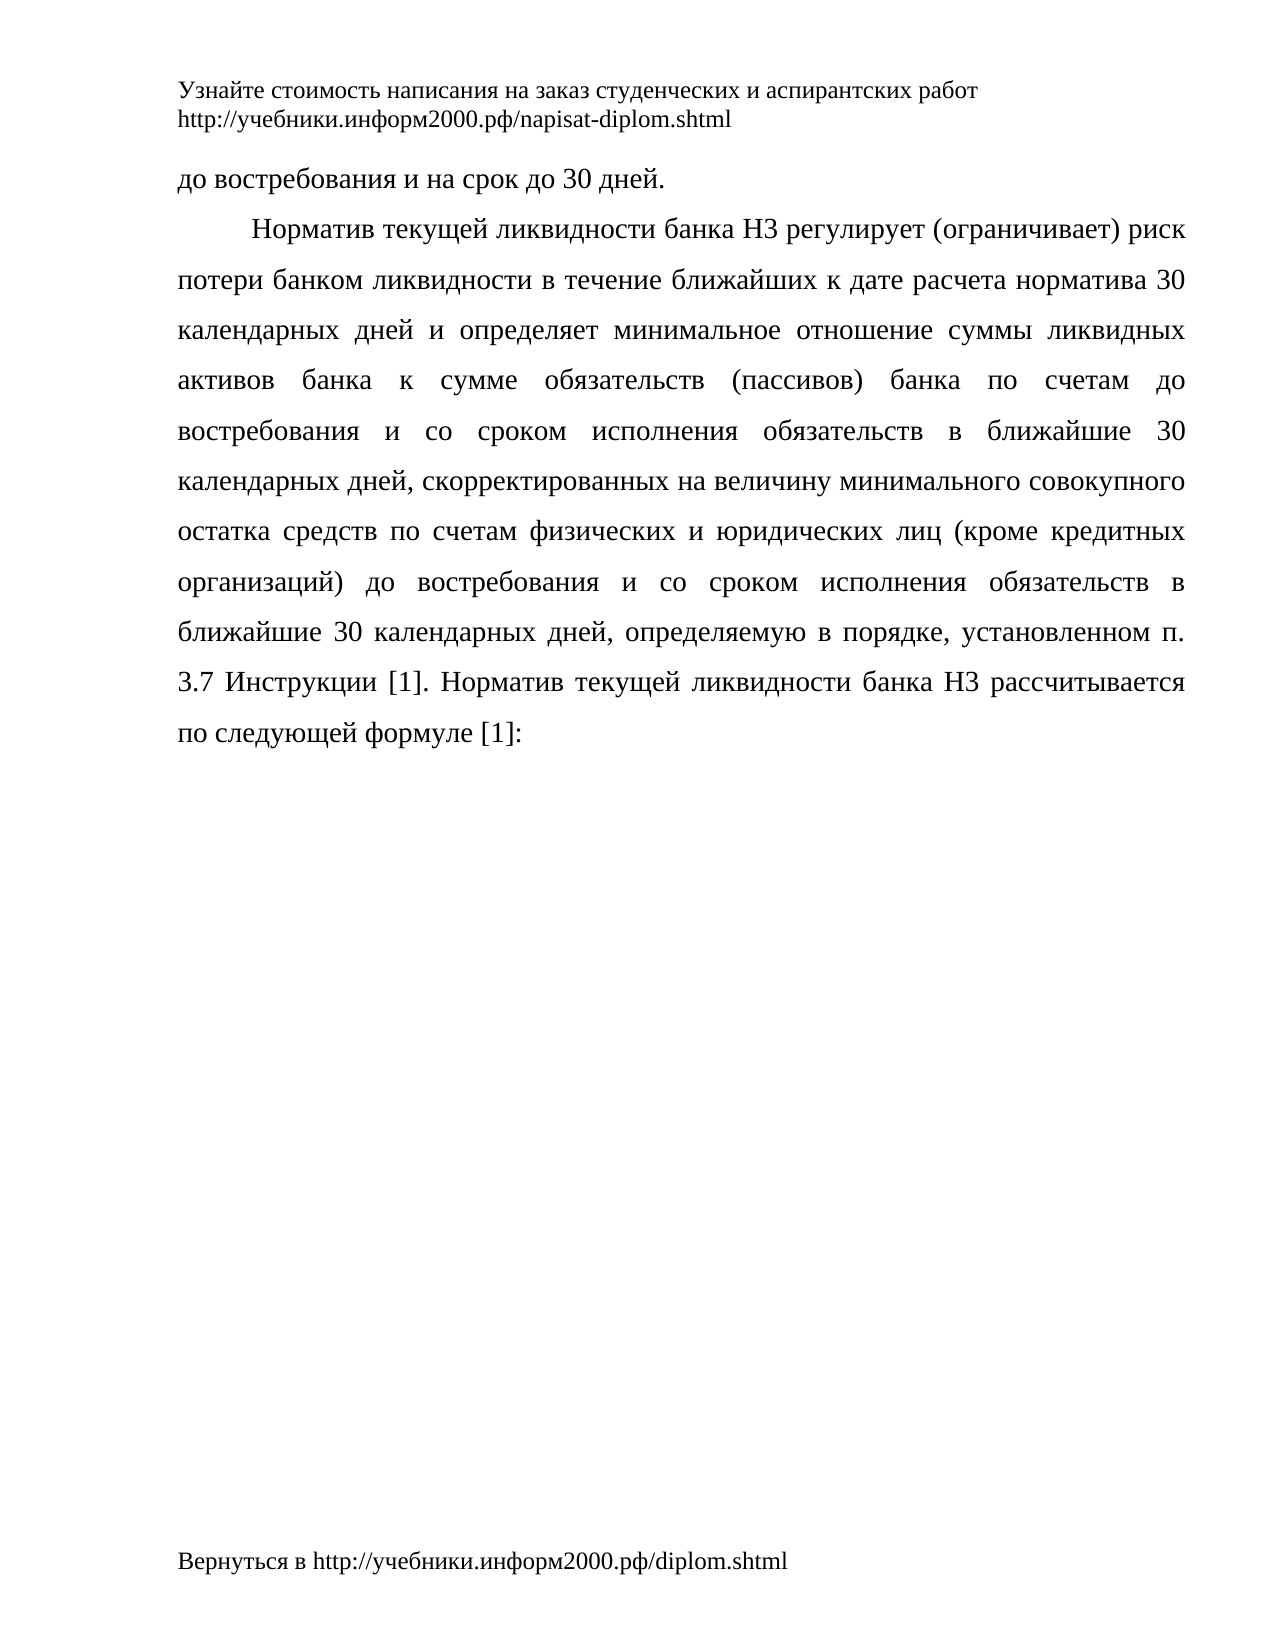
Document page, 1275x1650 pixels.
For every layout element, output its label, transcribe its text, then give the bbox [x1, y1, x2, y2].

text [177, 161, 1186, 195]
text Норматив текущей ликвидности банка Н3 регулирует (ограничивает) риск потери банком ликвидности в течение ближайших к дате расчета норматива 30 календарных дней и определяет минимальное отношение суммы ликвидных активов банка к сумме обязательств (пассивов) банка по счетам до востребования и со сроком исполнения обязательств в ближайшие 30 календарных дней, скорректированных на величину минимального совокупного остатка средств по счетам физических и юридических лиц (кроме кредитных организаций) до востребования и со сроком исполнения обязательств в ближайшие 30 календарных дней, определяемую в порядке, установленном п. 3.7 Инструкции [1]. Норматив текущей ликвидности банка Н3 рассчитывается по следующей формуле [1]: [177, 212, 1186, 748]
